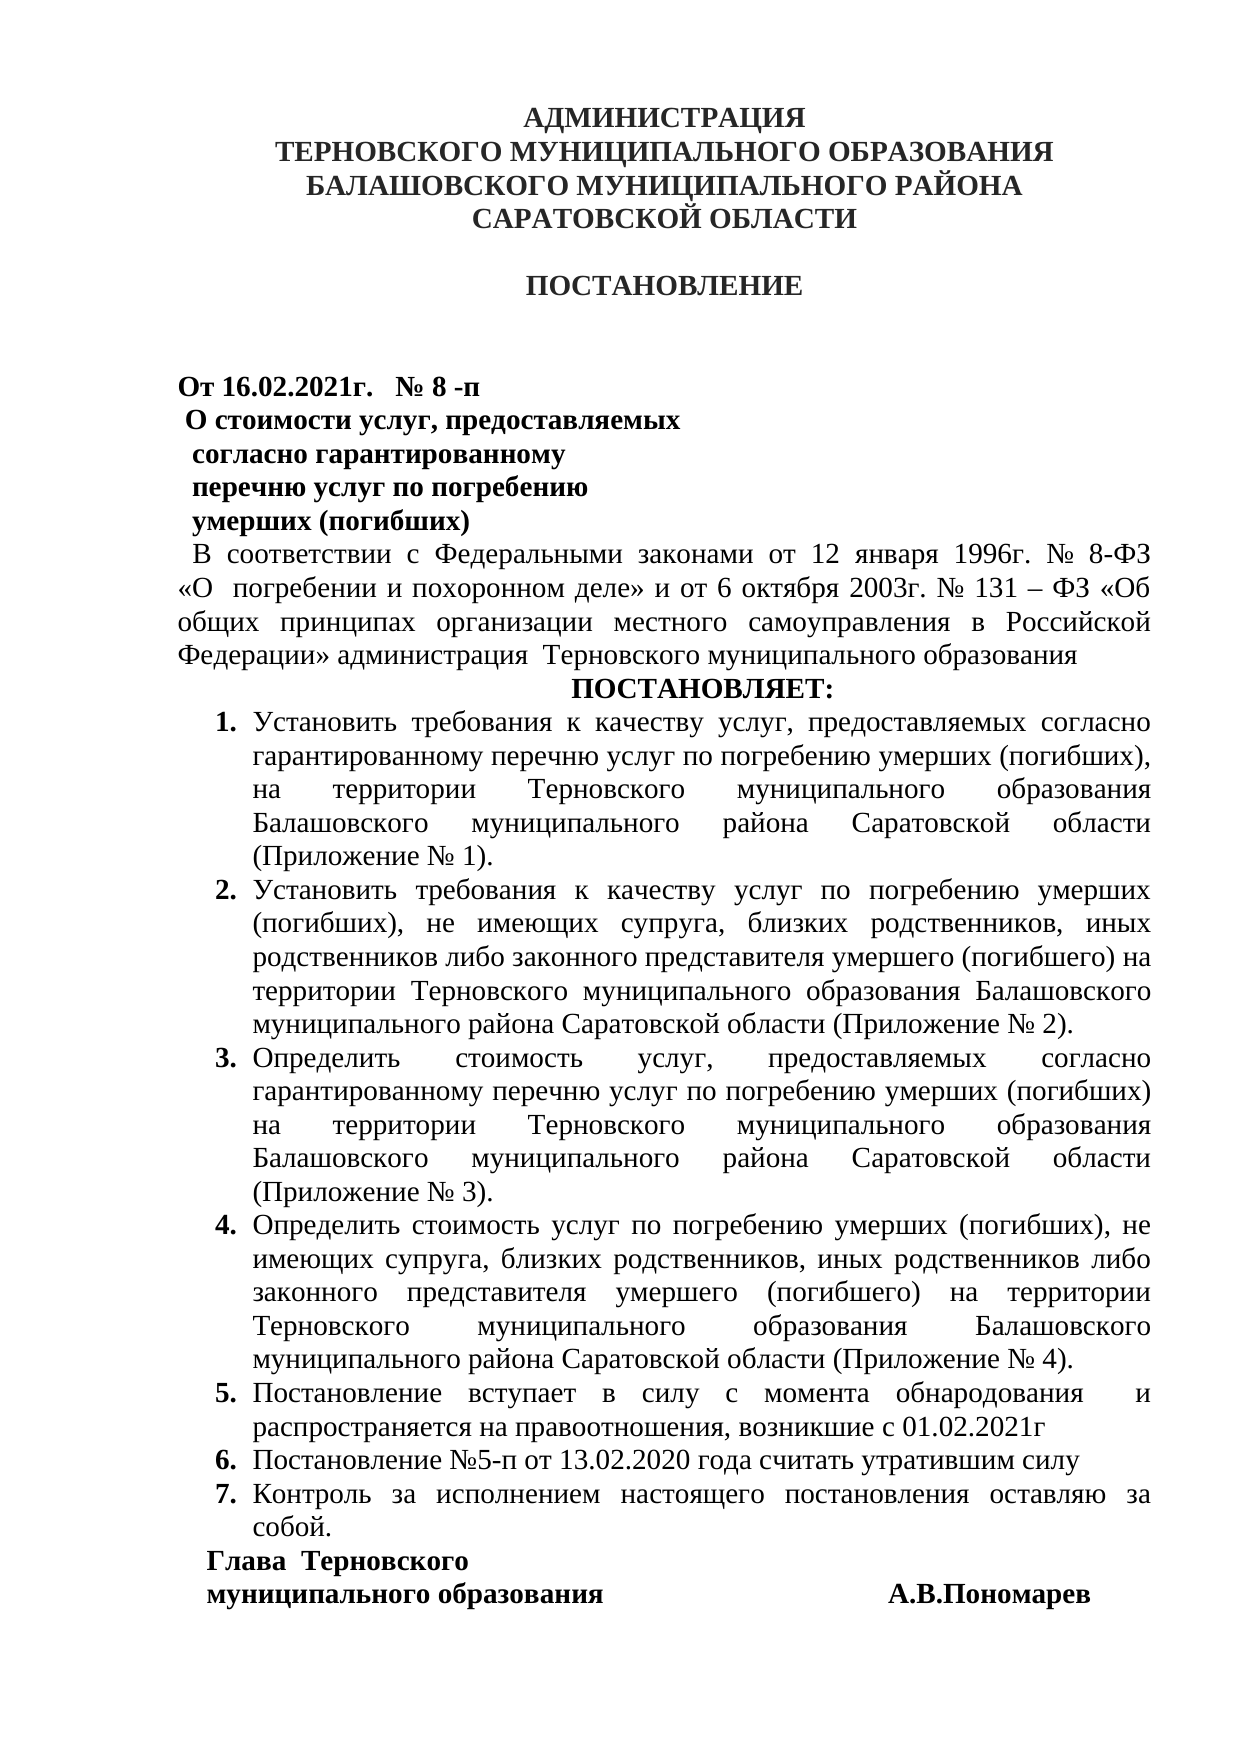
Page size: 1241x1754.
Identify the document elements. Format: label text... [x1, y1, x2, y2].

list Контроль за исполнением настоящего постановления оставляю за собой. [215, 1476, 1152, 1543]
list Постановление вступает в силу с момента обнародования и распространяется на правоотношения, возникшие с 01.02.2021г [215, 1375, 1152, 1442]
text АДМИНИСТРАЦИЯ [177, 101, 1152, 134]
text САРАТОВСКОЙ ОБЛАСТИ [177, 201, 1152, 235]
text БАЛАШОВСКОГО МУНИЦИПАЛЬНОГО РАЙОНА [177, 168, 1152, 201]
text От 16.02.2021г. № 8 -п [177, 369, 1152, 402]
text умерших (погибших) [177, 503, 1152, 537]
text ТЕРНОВСКОГО МУНИЦИПАЛЬНОГО ОБРАЗОВАНИЯ [177, 134, 1152, 168]
list Установить требования к качеству услуг по погребению умерших (погибших), не имеющих супруга, близких родственников, иных родственников либо законного представителя умершего (погибшего) на территории Терновского муниципального образования Балашовского муниципального района Саратовской области (Приложение № 2). [215, 872, 1152, 1040]
text В соответствии с Федеральными законами от 12 января 1996г. № 8-ФЗ «О погребении и похоронном деле» и от 6 октября 2003г. № 131 – ФЗ «Об общих принципах организации местного самоуправления в Российской Федерации» администрация Терновского муниципального образования [177, 537, 1152, 671]
text Глава Терновского [177, 1543, 1152, 1576]
list Определить стоимость услуг по погребению умерших (погибших), не имеющих супруга, близких родственников, иных родственников либо законного представителя умершего (погибшего) на территории Терновского муниципального образования Балашовского муниципального района Саратовской области (Приложение № 4). [215, 1207, 1152, 1375]
text согласно гарантированному [177, 436, 1152, 469]
text муниципального образования А.В.Пономарев [177, 1576, 1152, 1610]
list Постановление №5-п от 13.02.2020 года считать утратившим силу [215, 1442, 1152, 1476]
text ПОСТАНОВЛЯЕТ: [177, 671, 1152, 704]
text ПОСТАНОВЛЕНИЕ [177, 268, 1152, 302]
text О стоимости услуг, предоставляемых [177, 402, 1152, 436]
list Установить требования к качеству услуг, предоставляемых согласно гарантированному перечню услуг по погребению умерших (погибших), на территории Терновского муниципального образования Балашовского муниципального района Саратовской области (Приложение № 1). [215, 704, 1152, 872]
text перечню услуг по погребению [177, 469, 1152, 503]
list Определить стоимость услуг, предоставляемых согласно гарантированному перечню услуг по погребению умерших (погибших) на территории Терновского муниципального образования Балашовского муниципального района Саратовской области (Приложение № 3). [215, 1040, 1152, 1207]
